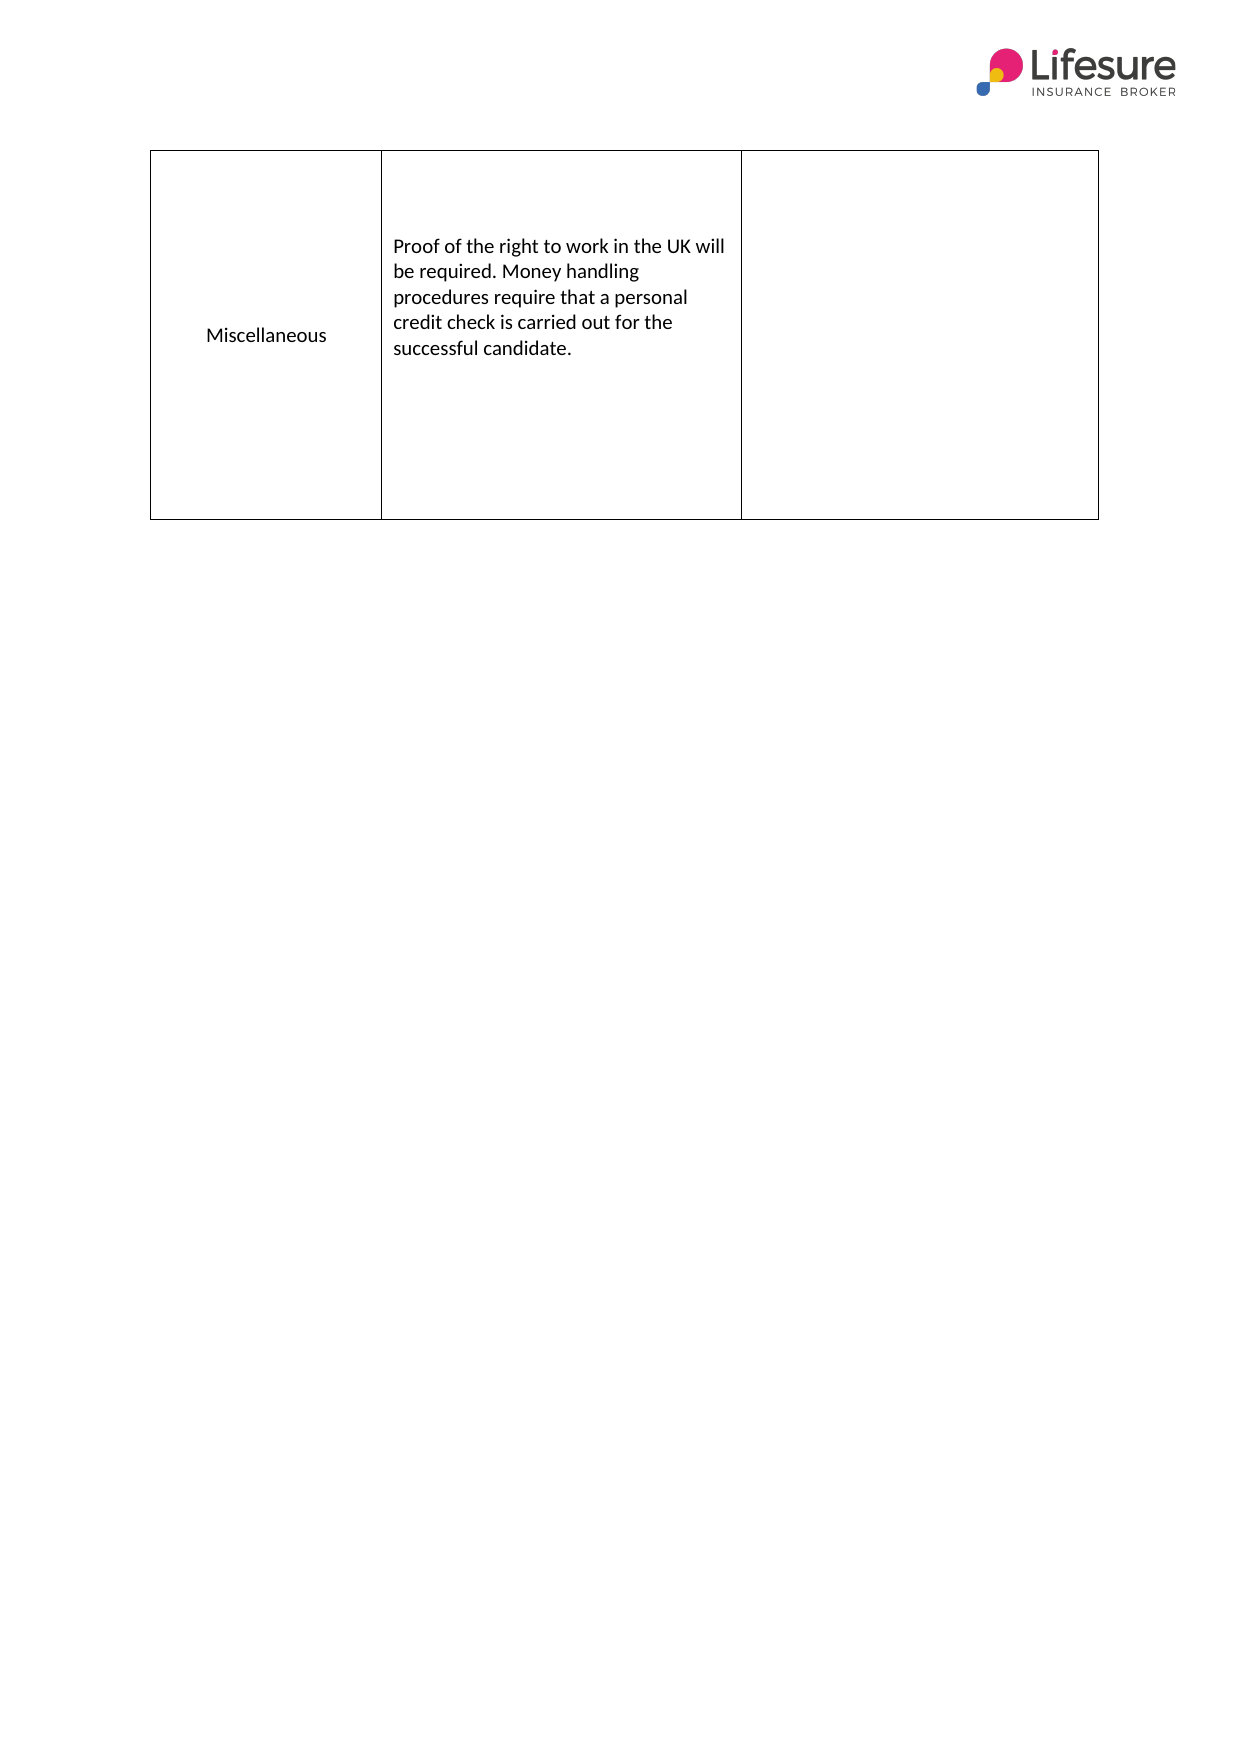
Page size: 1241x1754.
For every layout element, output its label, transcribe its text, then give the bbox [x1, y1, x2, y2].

table_cell [742, 151, 1098, 518]
table_cell Proof of the right to work in the UK will be required. Money handling procedures require that a personal credit check is carried out for the successful candidate. [382, 151, 741, 518]
table_cell Miscellaneous [151, 151, 381, 518]
picture [976, 48, 1176, 96]
